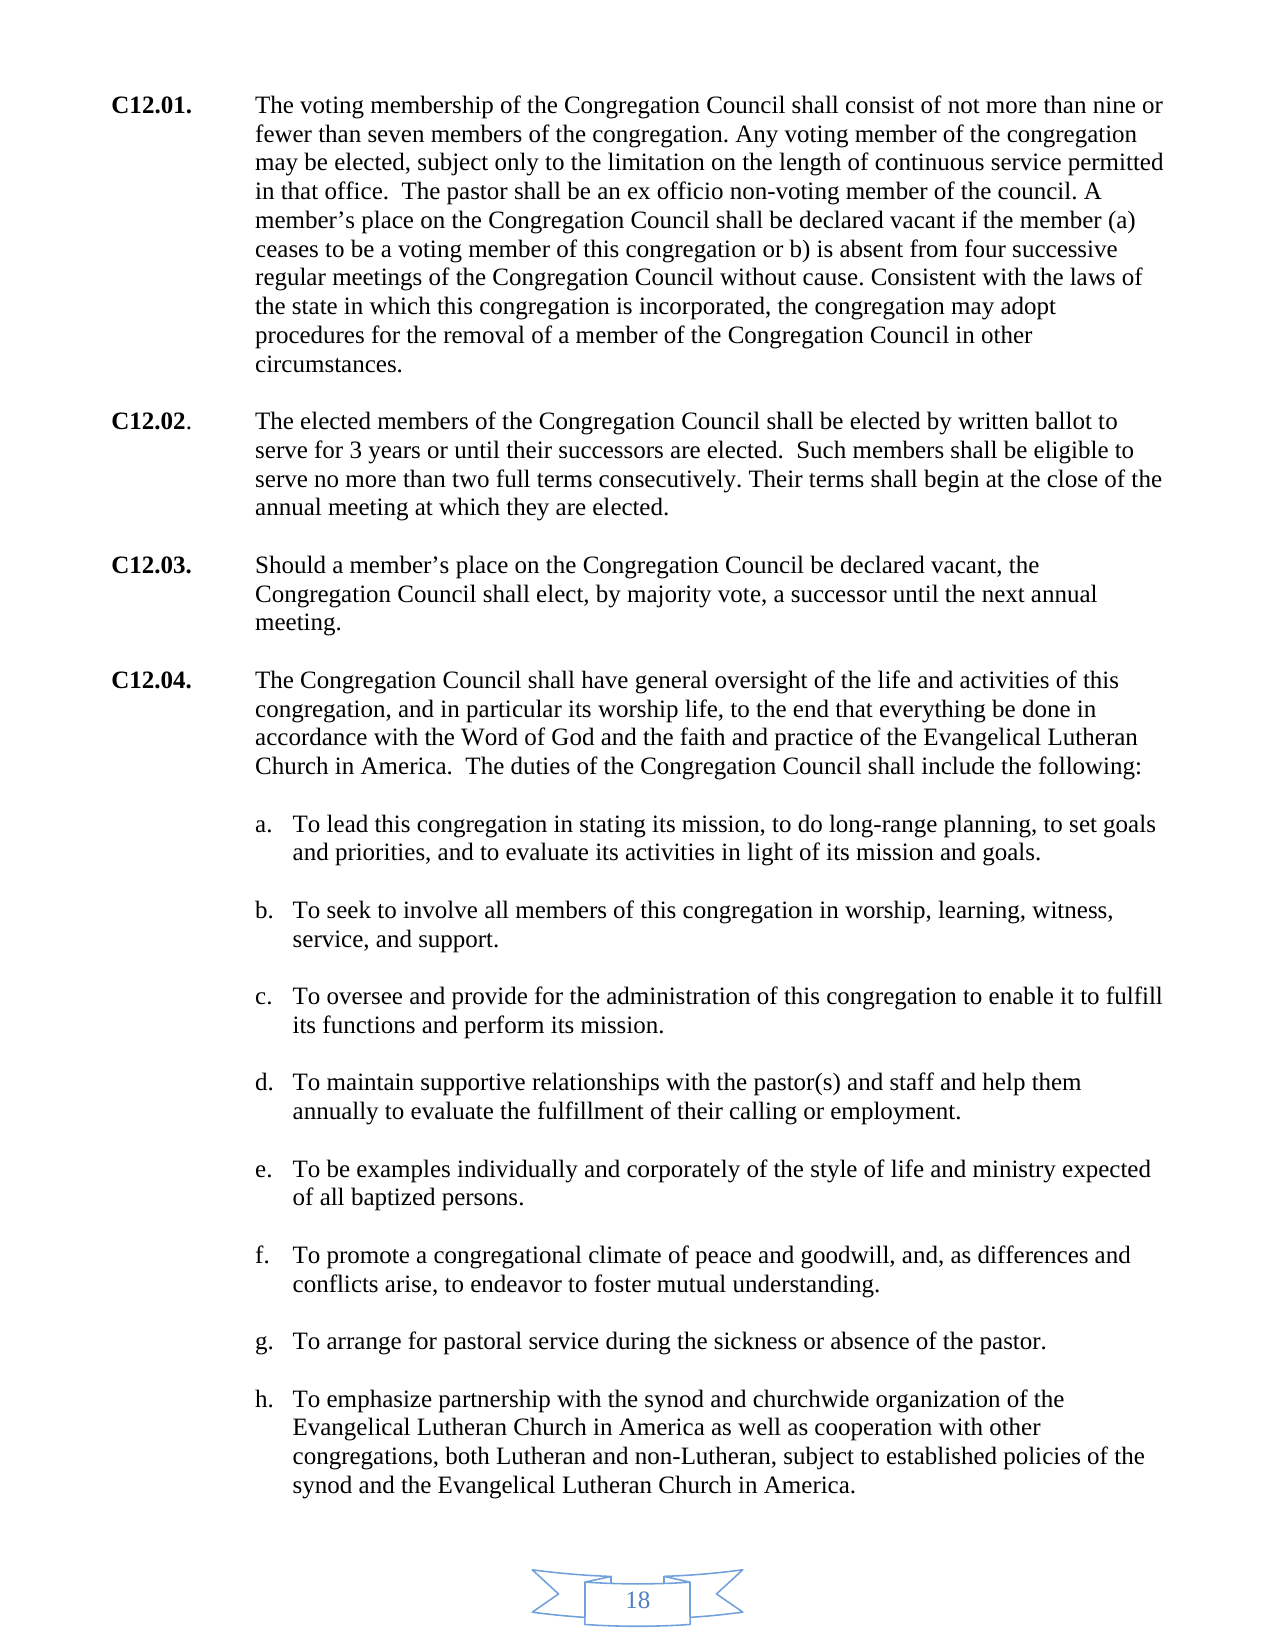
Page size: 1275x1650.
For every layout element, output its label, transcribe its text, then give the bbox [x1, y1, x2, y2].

list To seek to involve all members of this congregation in worship, learning, witness, service, and support. [255, 895, 1170, 952]
list To be examples individually and corporately of the style of life and ministry expected of all baptized persons. [255, 1154, 1170, 1211]
text C12.03. Should a member’s place on the Congregation Council be declared vacant, the Congregation Council shall elect, by majority vote, a successor until the next annual meeting. [105, 550, 1170, 636]
list To promote a congregational climate of peace and goodwill, and, as differences and conflicts arise, to endeavor to foster mutual understanding. [255, 1240, 1170, 1297]
list To arrange for pastoral service during the sickness or absence of the pastor. [255, 1326, 1170, 1355]
text C12.04. The Congregation Council shall have general oversight of the life and activities of this congregation, and in particular its worship life, to the end that everything be done in accordance with the Word of God and the faith and practice of the Evangelical Lutheran Church in America. The duties of the Congregation Council shall include the following: [105, 665, 1170, 780]
text C12.02. The elected members of the Congregation Council shall be elected by written ballot to serve for 3 years or until their successors are elected. Such members shall be eligible to serve no more than two full terms consecutively. Their terms shall begin at the close of the annual meeting at which they are elected. [105, 406, 1170, 521]
list To emphasize partnership with the synod and churchwide organization of the Evangelical Lutheran Church in America as well as cooperation with other congregations, both Lutheran and non-Lutheran, subject to established policies of the synod and the Evangelical Lutheran Church in America. [255, 1384, 1170, 1499]
list To maintain supportive relationships with the pastor(s) and staff and help them annually to evaluate the fulfillment of their calling or employment. [255, 1067, 1170, 1125]
list To oversee and provide for the administration of this congregation to enable it to fulfill its functions and perform its mission. [255, 981, 1170, 1039]
text C12.01. The voting membership of the Congregation Council shall consist of not more than nine or fewer than seven members of the congregation. Any voting member of the congregation may be elected, subject only to the limitation on the length of continuous service permitted in that office. The pastor shall be an ex officio non-voting member of the council. A member’s place on the Congregation Council shall be declared vacant if the member (a) ceases to be a voting member of this congregation or b) is absent from four successive regular meetings of the Congregation Council without cause. Consistent with the laws of the state in which this congregation is incorporated, the congregation may adopt procedures for the removal of a member of the Congregation Council in other circumstances. [105, 90, 1170, 406]
list To lead this congregation in stating its mission, to do long-range planning, to set goals and priorities, and to evaluate its activities in light of its mission and goals. [255, 809, 1170, 866]
